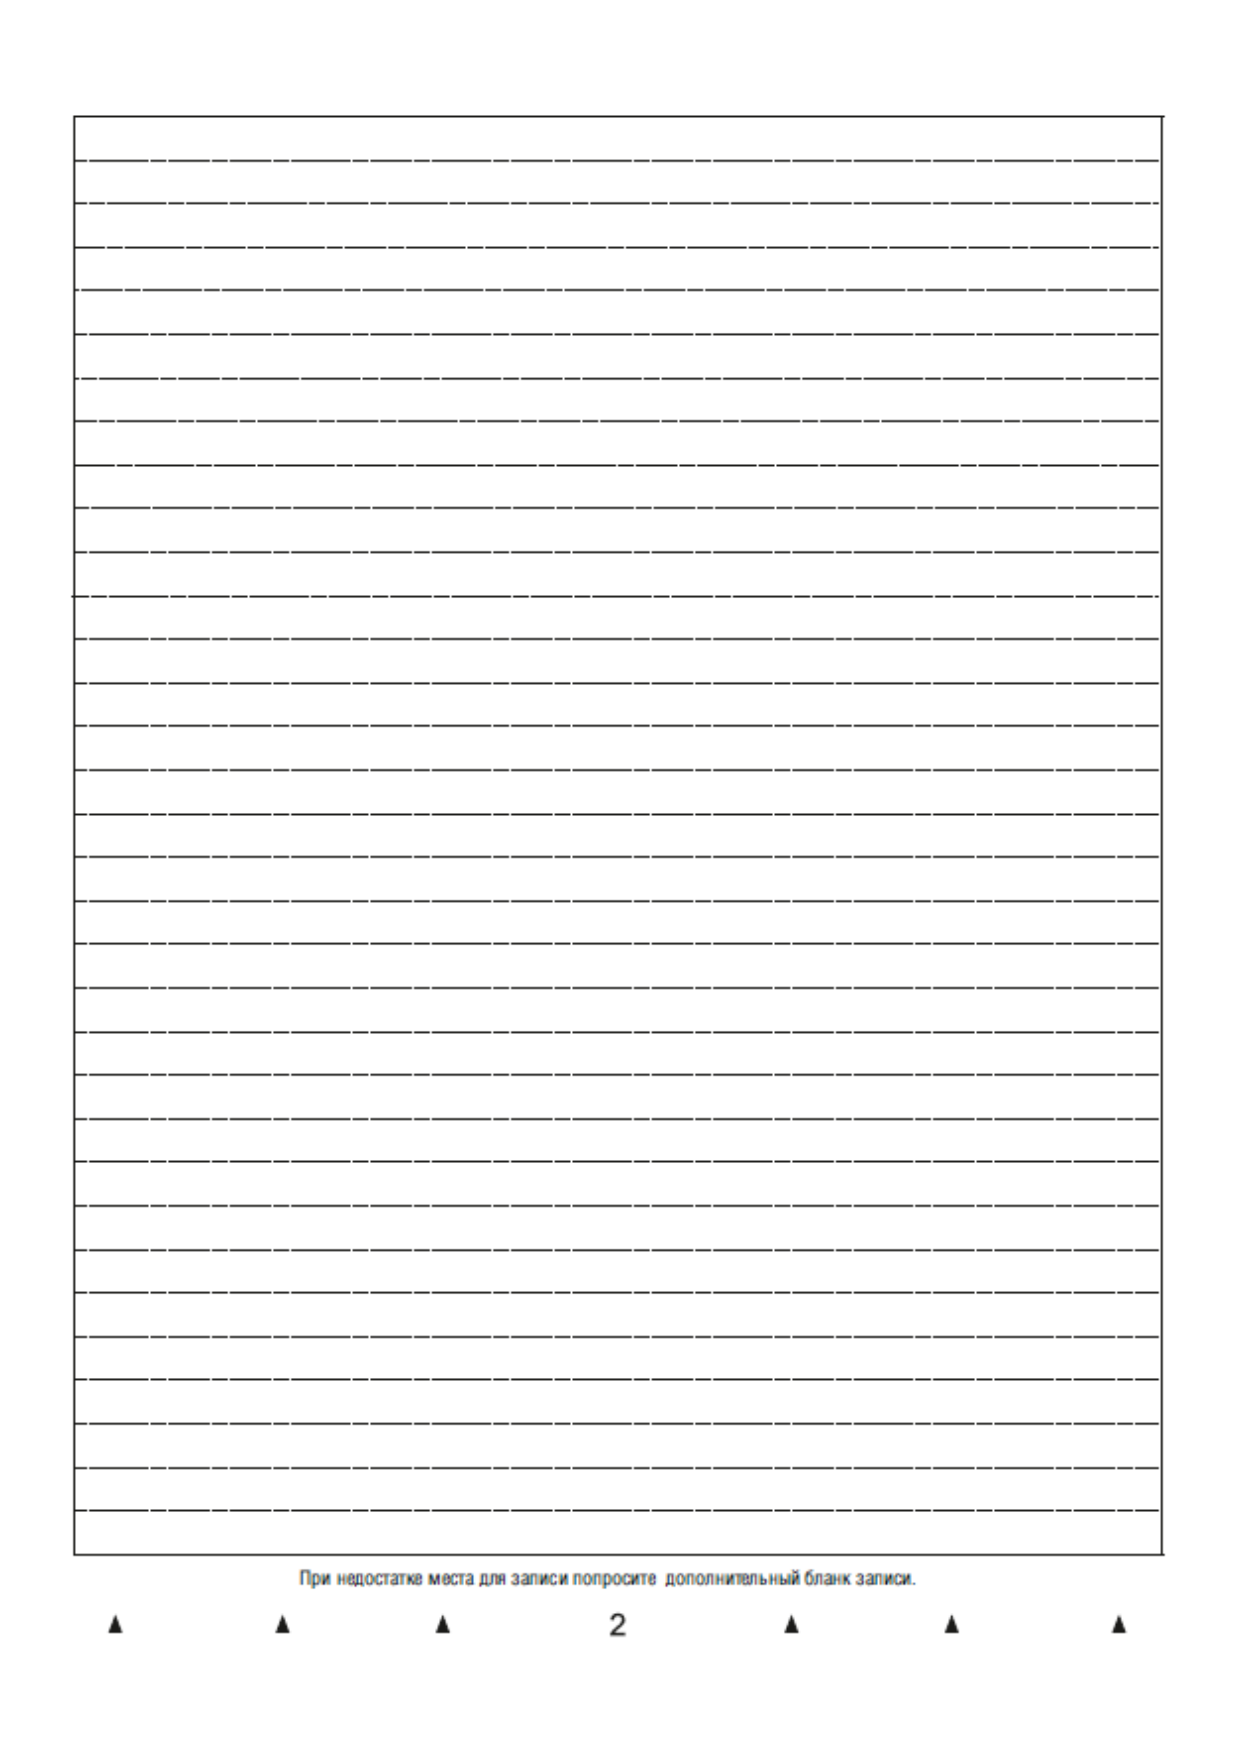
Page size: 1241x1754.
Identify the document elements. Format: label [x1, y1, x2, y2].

picture [50, 89, 1191, 1672]
